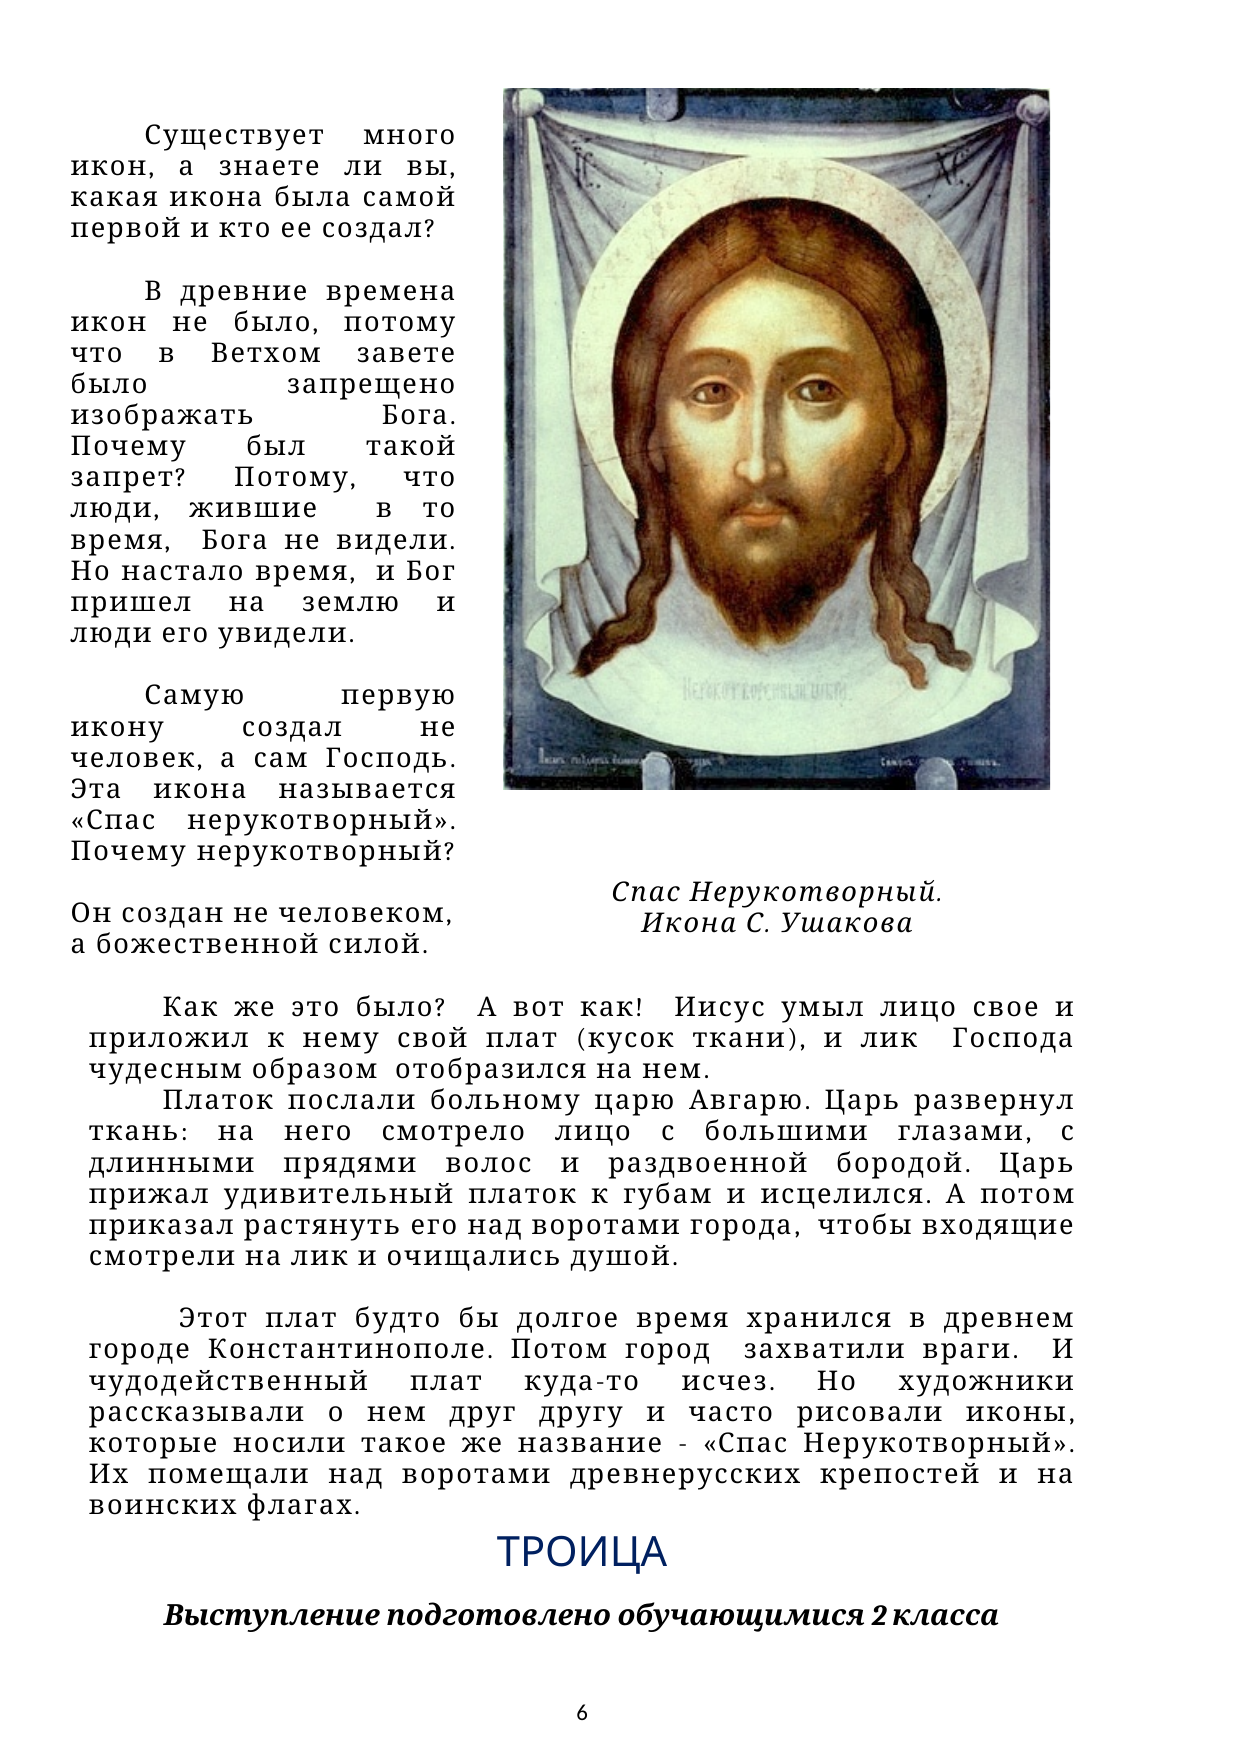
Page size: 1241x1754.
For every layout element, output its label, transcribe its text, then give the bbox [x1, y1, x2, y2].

text Этот плат будто бы долгое время хранился в древнем городе Константинополе. Потом город захватили враги. И чудодейственный плат куда-то исчез. Но художники рассказывали о нем друг другу и часто рисовали иконы, которые носили такое же название - «Спас Нерукотворный». Их помещали над воротами древнерусских крепостей и на воинских флагах. [89, 1303, 1075, 1521]
table_header [467, 89, 1087, 856]
table_cell Спас Нерукотворный. Икона С. Ушакова [467, 856, 1087, 961]
text Платок послали больному царю Авгарю. Царь развернул ткань: на него смотрело лицо с большими глазами, с длинными прядями волос и раздвоенной бородой. Царь прижал удивительный платок к губам и исцелился. А потом приказал растянуть его над воротами города, чтобы входящие смотрели на лик и очищались душой. [89, 1085, 1075, 1272]
table_header Существует много икон, а знаете ли вы, какая икона была самой первой и кто ее создал? В древние времена икон не было, потому что в Ветхом завете было запрещено изображать Бога. Почему был такой запрет? Потому, что люди, жившие в то время, Бога не видели. Но настало время, и Бог пришел на землю и люди его увидели. Самую первую икону создал не человек, а сам Господь. Эта икона называется «Спас нерукотворный». Почему нерукотворный? Он создан не человеком, а божественной силой. [59, 89, 467, 961]
picture [503, 88, 1050, 790]
text Выступление подготовлено обучающимися 2 класса [89, 1599, 1075, 1632]
text ТРОИЦА [89, 1521, 1075, 1578]
text Как же это было? А вот как! Иисус умыл лицо свое и приложил к нему свой плат (кусок ткани), и лик Господа чудесным образом отобразился на нем. [89, 992, 1075, 1085]
